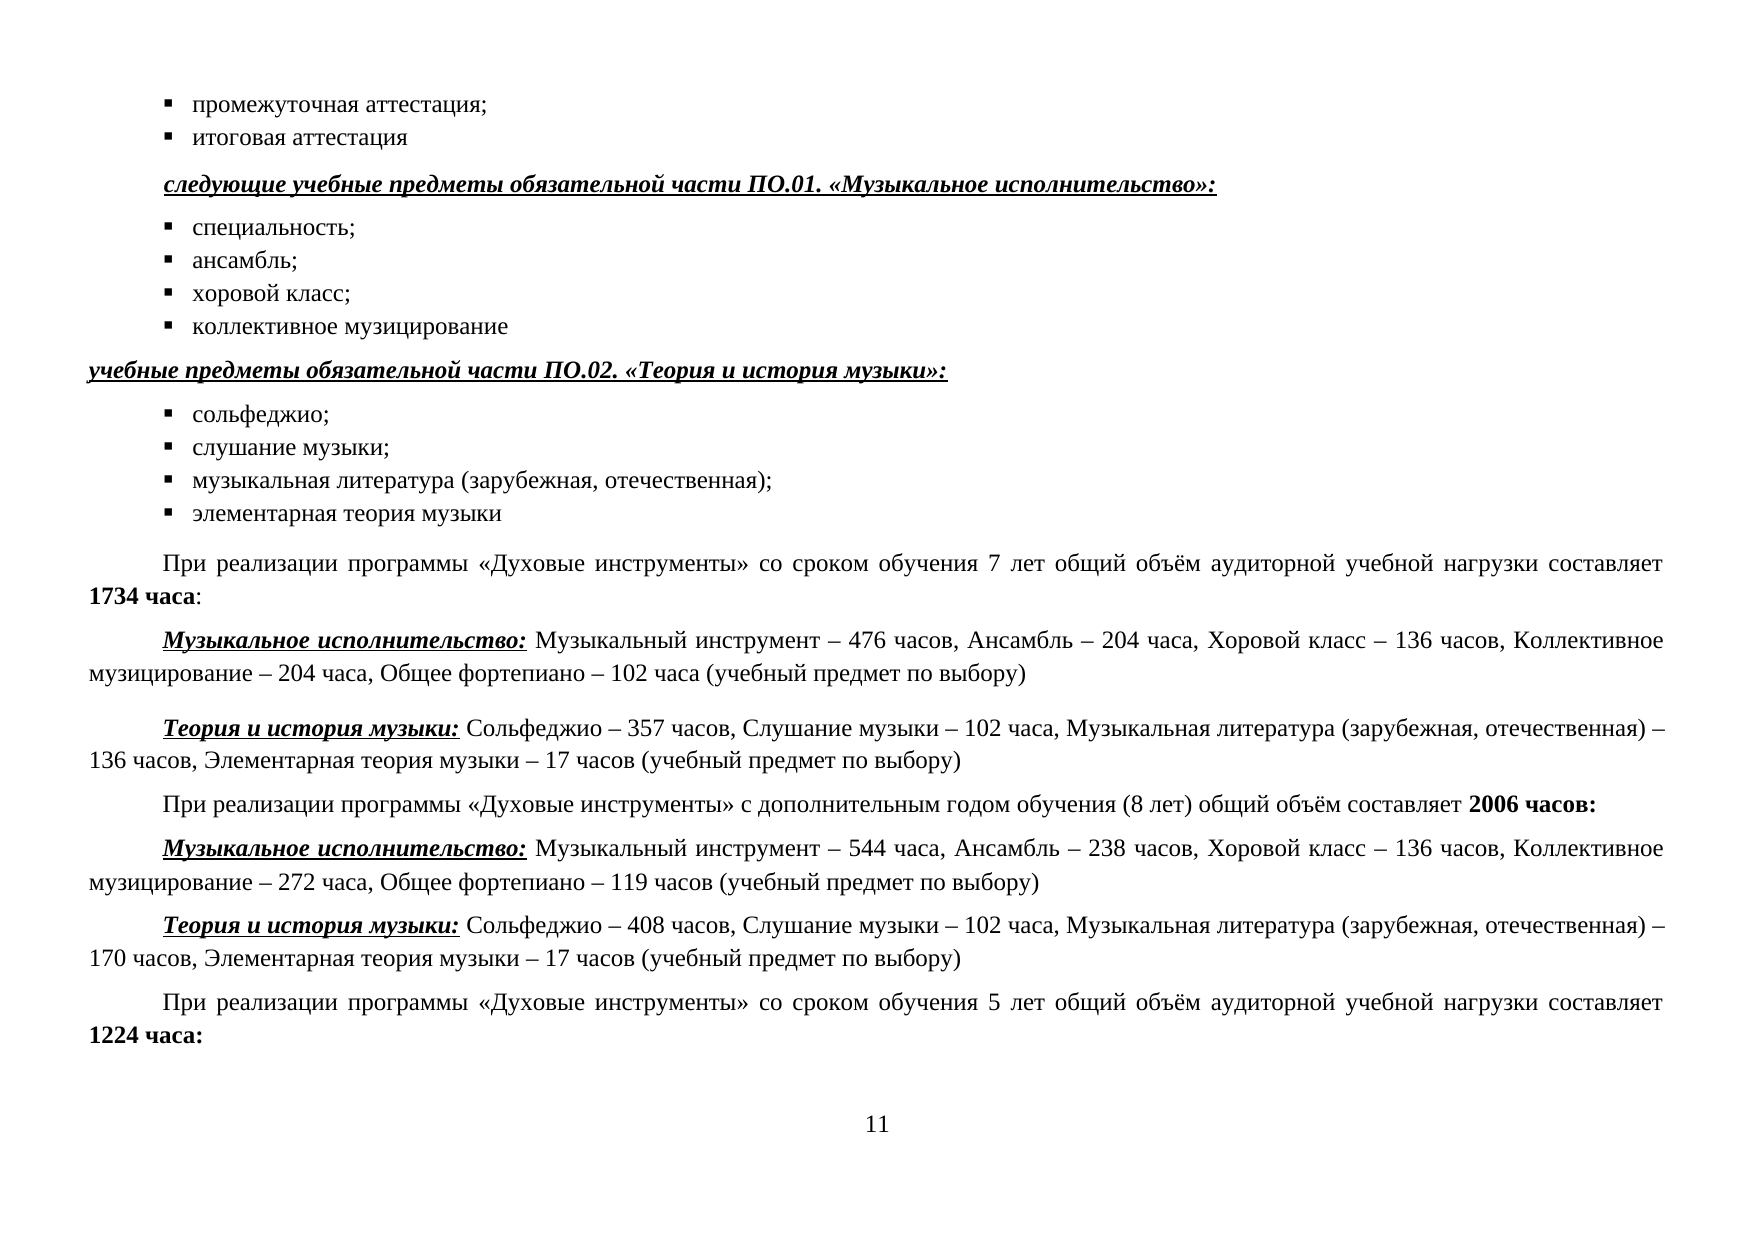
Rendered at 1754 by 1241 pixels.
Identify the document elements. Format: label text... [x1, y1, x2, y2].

list музыкальная литература (зарубежная, отечественная); [162, 465, 1665, 494]
list промежуточная аттестация; [162, 89, 1665, 117]
list слушание музыки; [162, 432, 1665, 461]
text Теория и история музыки: Сольфеджио – 357 часов, Слушание музыки – 102 часа, Музыкальная литература (зарубежная, отечественная) – 136 часов, Элементарная теория музыки – 17 часов (учебный предмет по выбору) [89, 713, 1665, 774]
text Музыкальное исполнительство: Музыкальный инструмент – 544 часа, Ансамбль – 238 часов, Хоровой класс – 136 часов, Коллективное музицирование – 272 часа, Общее фортепиано – 119 часов (учебный предмет по выбору) [89, 833, 1665, 895]
list элементарная теория музыки [162, 498, 1665, 527]
list специальность; [162, 212, 1665, 241]
list итоговая аттестация [162, 122, 1665, 150]
list ансамбль; [162, 245, 1665, 274]
list коллективное музицирование [162, 311, 1665, 340]
text учебные предметы обязательной части ПО.02. «Теория и история музыки»: [89, 355, 1665, 384]
text Музыкальное исполнительство: Музыкальный инструмент – 476 часов, Ансамбль – 204 часа, Хоровой класс – 136 часов, Коллективное музицирование – 204 часа, Общее фортепиано – 102 часа (учебный предмет по выбору) [89, 625, 1665, 686]
text Теория и история музыки: Сольфеджио – 408 часов, Слушание музыки – 102 часа, Музыкальная литература (зарубежная, отечественная) – 170 часов, Элементарная теория музыки – 17 часов (учебный предмет по выбору) [89, 911, 1665, 972]
text При реализации программы «Духовые инструменты» с дополнительным годом обучения (8 лет) общий объём составляет 2006 часов: [89, 789, 1665, 818]
list сольфеджио; [162, 399, 1665, 428]
list хоровой класс; [162, 278, 1665, 307]
text следующие учебные предметы обязательной части ПО.01. «Музыкальное исполнительство»: [89, 169, 1665, 198]
text При реализации программы «Духовые инструменты» со сроком обучения 5 лет общий объём аудиторной учебной нагрузки составляет 1224 часа: [89, 987, 1665, 1049]
text При реализации программы «Духовые инструменты» со сроком обучения 7 лет общий объём аудиторной учебной нагрузки составляет 1734 часа: [89, 548, 1665, 609]
